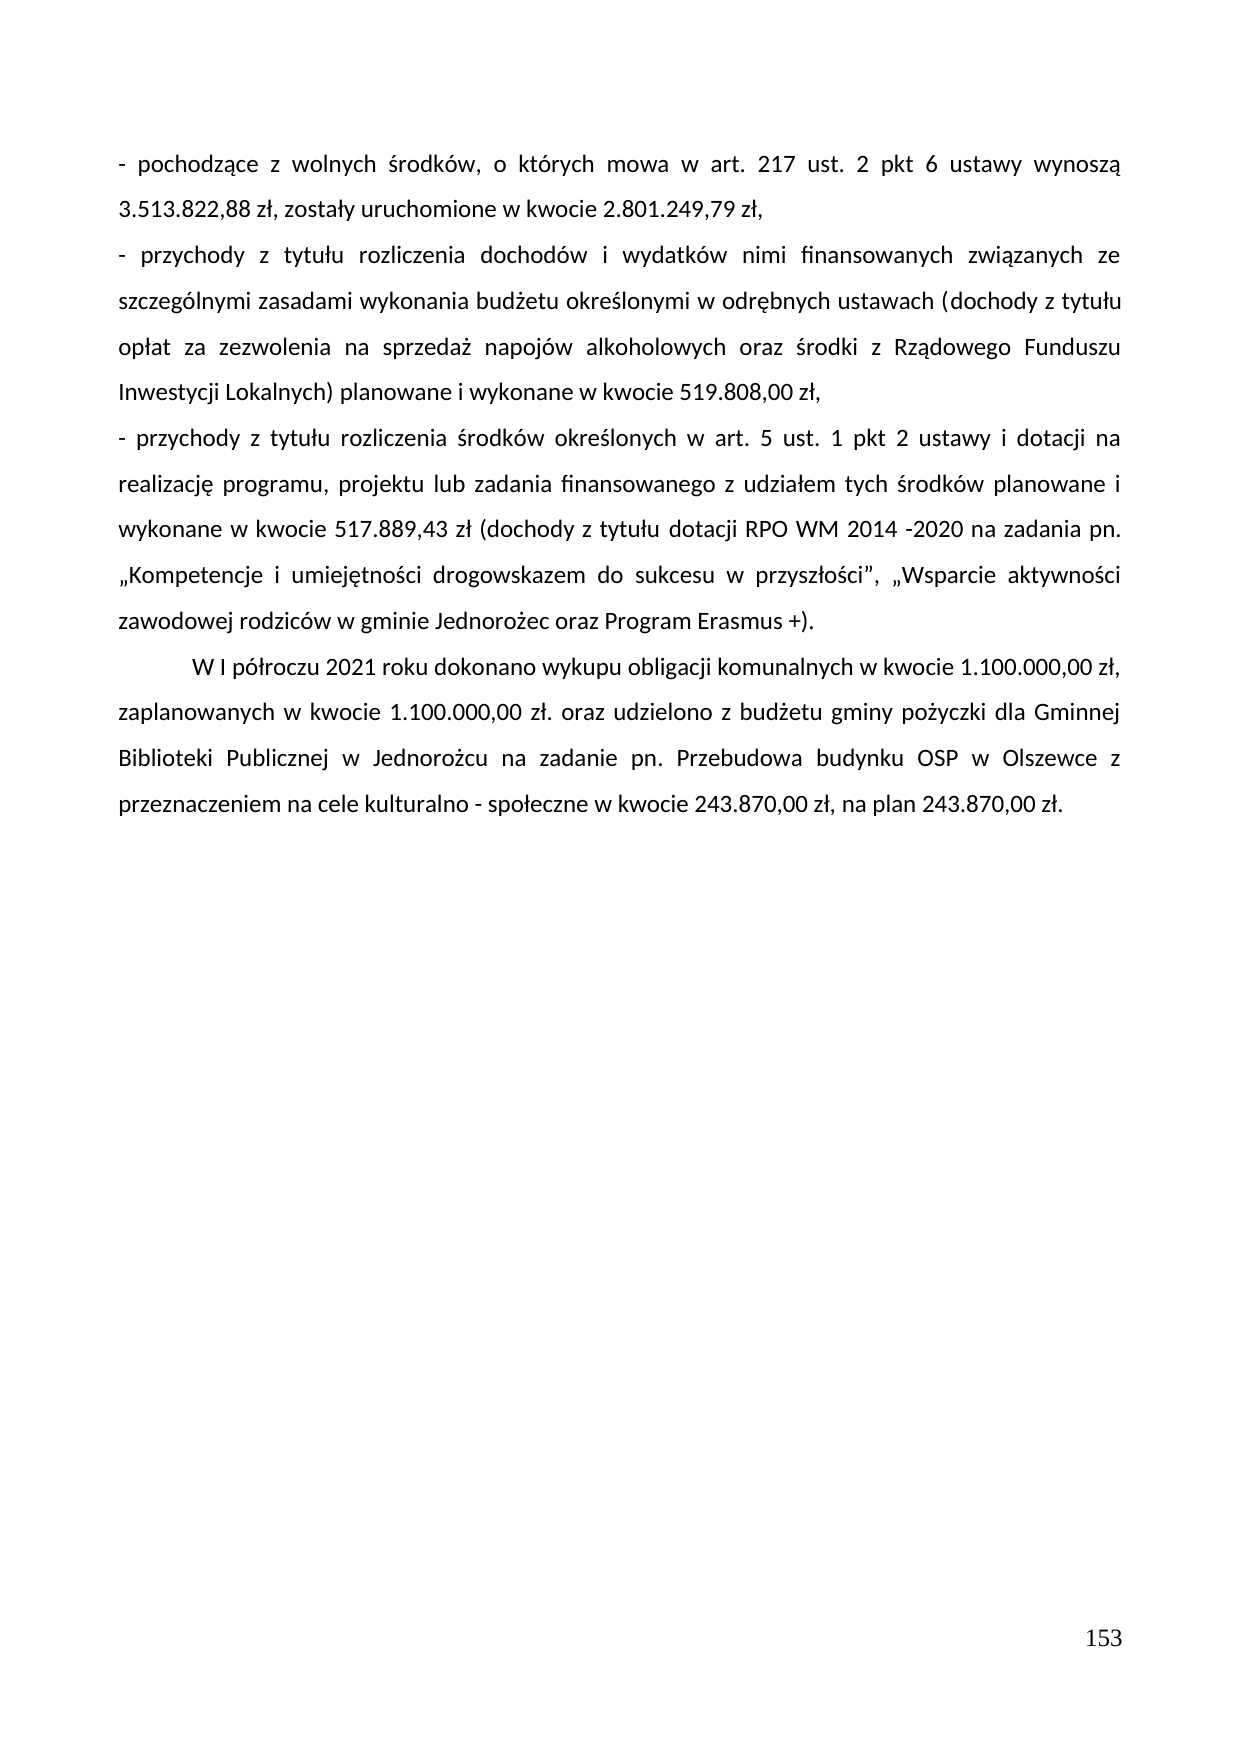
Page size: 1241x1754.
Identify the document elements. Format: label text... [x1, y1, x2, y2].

text - przychody z tytułu rozliczenia dochodów i wydatków nimi finansowanych związanych ze szczególnymi zasadami wykonania budżetu określonymi w odrębnych ustawach (dochody z tytułu opłat za zezwolenia na sprzedaż napojów alkoholowych oraz środki z Rządowego Funduszu Inwestycji Lokalnych) planowane i wykonane w kwocie 519.808,00 zł, [118, 239, 1122, 407]
text - pochodzące z wolnych środków, o których mowa w art. 217 ust. 2 pkt 6 ustawy wynoszą 3.513.822,88 zł, zostały uruchomione w kwocie 2.801.249,79 zł, [118, 148, 1122, 224]
text W I półroczu 2021 roku dokonano wykupu obligacji komunalnych w kwocie 1.100.000,00 zł, zaplanowanych w kwocie 1.100.000,00 zł. oraz udzielono z budżetu gminy pożyczki dla Gminnej Biblioteki Publicznej w Jednorożcu na zadanie pn. Przebudowa budynku OSP w Olszewce z przeznaczeniem na cele kulturalno - społeczne w kwocie 243.870,00 zł, na plan 243.870,00 zł. [118, 651, 1122, 818]
text - przychody z tytułu rozliczenia środków określonych w art. 5 ust. 1 pkt 2 ustawy i dotacji na realizację programu, projektu lub zadania finansowanego z udziałem tych środków planowane i wykonane w kwocie 517.889,43 zł (dochody z tytułu dotacji RPO WM 2014 -2020 na zadania pn. „Kompetencje i umiejętności drogowskazem do sukcesu w przyszłości”, „Wsparcie aktywności zawodowej rodziców w gminie Jednorożec oraz Program Erasmus +). [118, 422, 1122, 636]
